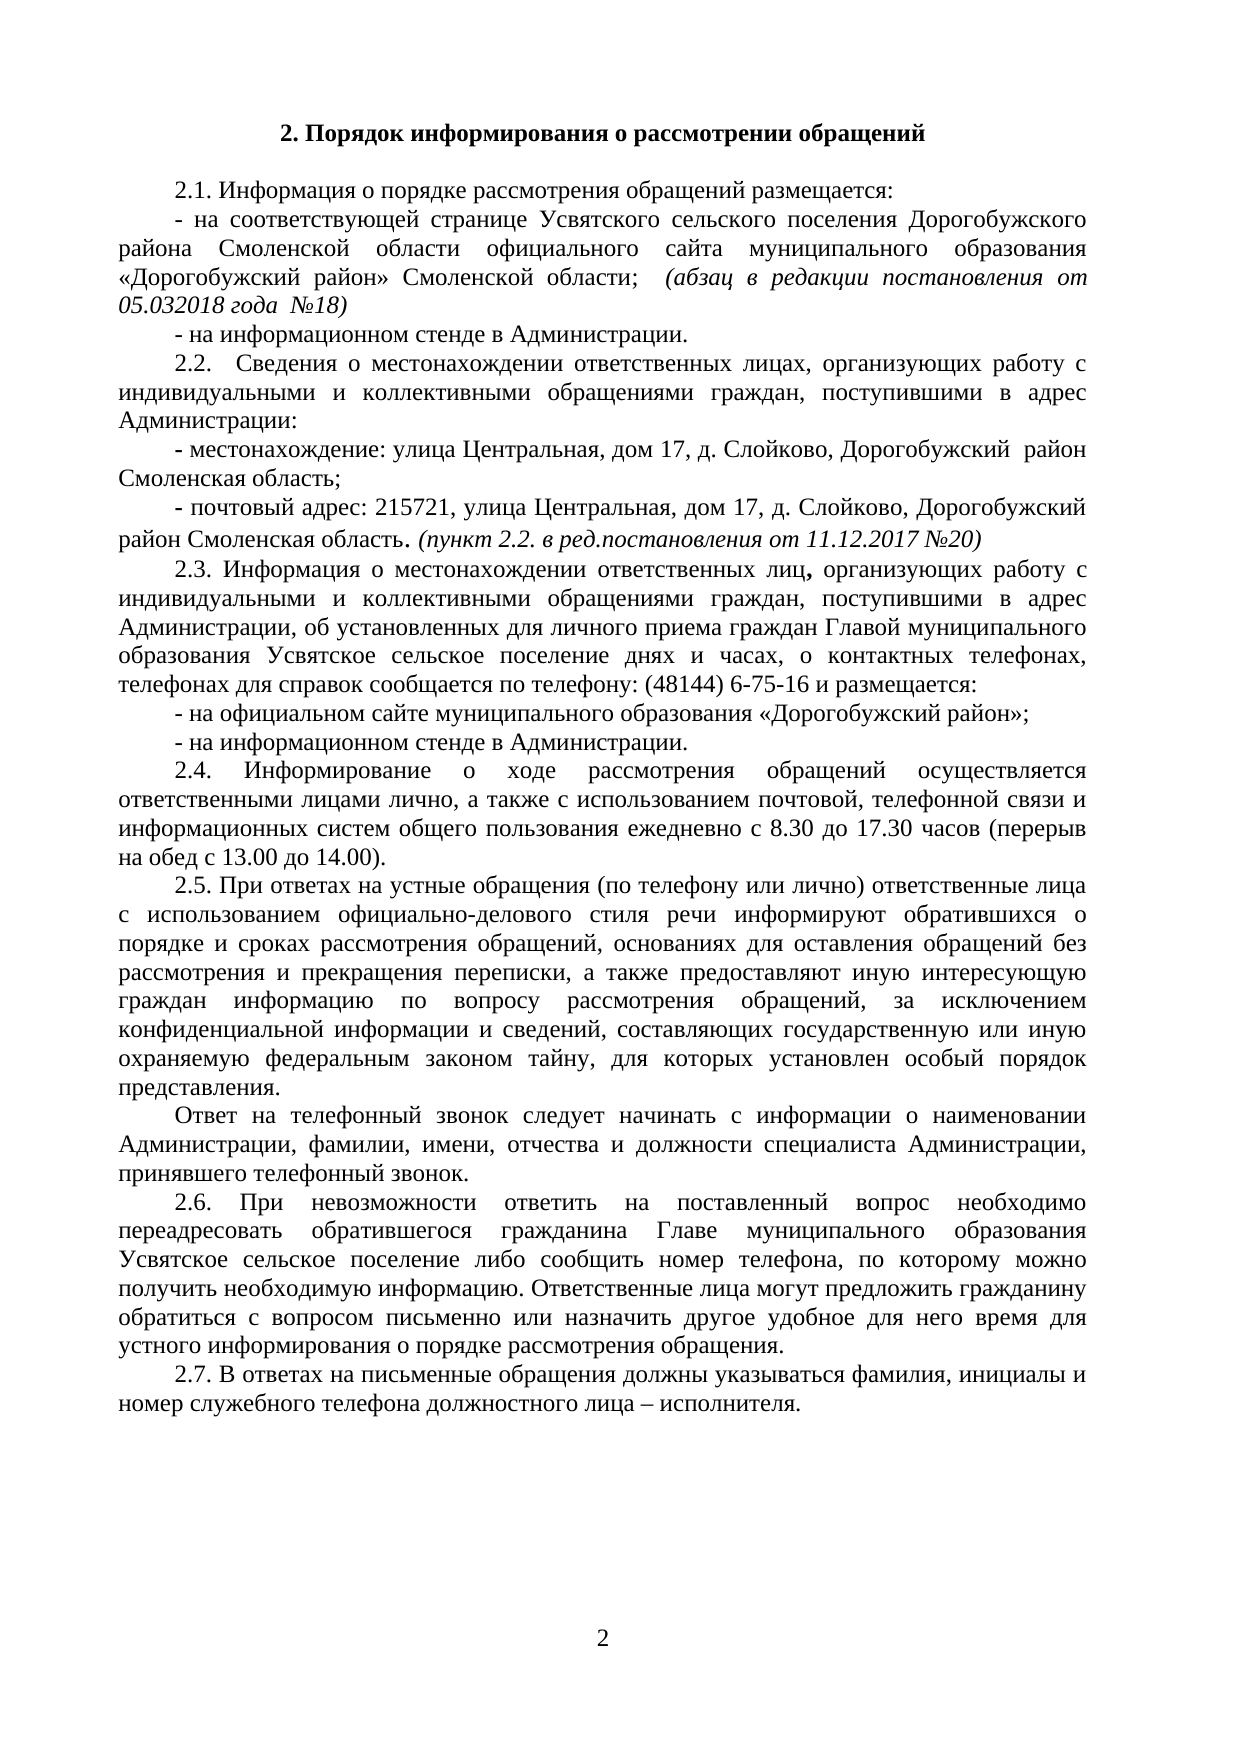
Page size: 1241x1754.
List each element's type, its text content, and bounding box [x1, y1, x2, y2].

text - на соответствующей странице Усвятского сельского поселения Дорогобужского района Смоленской области официального сайта муниципального образования «Дорогобужский район» Смоленской области; (абзац в редакции постановления от 05.032018 года №18) [118, 204, 1087, 319]
text 2.4. Информирование о ходе рассмотрения обращений осуществляется ответственными лицами лично, а также с использованием почтовой, телефонной связи и информационных систем общего пользования ежедневно с 8.30 до 17.30 часов (перерыв на обед с 13.00 до 14.00). [118, 755, 1087, 870]
text - почтовый адрес: 215721, улица Центральная, дом 17, д. Слойково, Дорогобужский район Смоленская область. (пункт 2.2. в ред.постановления от 11.12.2017 №20) [118, 492, 1087, 554]
text - на информационном стенде в Администрации. [118, 319, 1087, 348]
text Ответ на телефонный звонок следует начинать с информации о наименовании Администрации, фамилии, имени, отчества и должности специалиста Администрации, принявшего телефонный звонок. [118, 1100, 1087, 1187]
text 2.1. Информация о порядке рассмотрения обращений размещается: [118, 176, 1087, 204]
text - на официальном сайте муниципального образования «Дорогобужский район»; [118, 698, 1087, 727]
text 2. Порядок информирования о рассмотрении обращений [118, 118, 1087, 147]
text 2.5. При ответах на устные обращения (по телефону или лично) ответственные лица с использованием официально-делового стиля речи информируют обратившихся о порядке и сроках рассмотрения обращений, основаниях для оставления обращений без рассмотрения и прекращения переписки, а также предоставляют иную интересующую граждан информацию по вопросу рассмотрения обращений, за исключением конфиденциальной информации и сведений, составляющих государственную или иную охраняемую федеральным законом тайну, для которых установлен особый порядок представления. [118, 870, 1087, 1100]
text - на информационном стенде в Администрации. [118, 727, 1087, 755]
text 2.2. Сведения о местонахождении ответственных лицах, организующих работу с индивидуальными и коллективными обращениями граждан, поступившими в адрес Администрации: [118, 348, 1087, 434]
text 2.7. В ответах на письменные обращения должны указываться фамилия, инициалы и номер служебного телефона должностного лица – исполнителя. [118, 1359, 1087, 1417]
text - местонахождение: улица Центральная, дом 17, д. Слойково, Дорогобужский район Смоленская область; [118, 434, 1087, 492]
text 2.6. При невозможности ответить на поставленный вопрос необходимо переадресовать обратившегося гражданина Главе муниципального образования Усвятское сельское поселение либо сообщить номер телефона, по которому можно получить необходимую информацию. Ответственные лица могут предложить гражданину обратиться с вопросом письменно или назначить другое удобное для него время для устного информирования о порядке рассмотрения обращения. [118, 1187, 1087, 1359]
text 2.3. Информация о местонахождении ответственных лиц, организующих работу с индивидуальными и коллективными обращениями граждан, поступившими в адрес Администрации, об установленных для личного приема граждан Главой муниципального образования Усвятское сельское поселение днях и часах, о контактных телефонах, телефонах для справок сообщается по телефону: (48144) 6-75-16 и размещается: [118, 554, 1087, 698]
